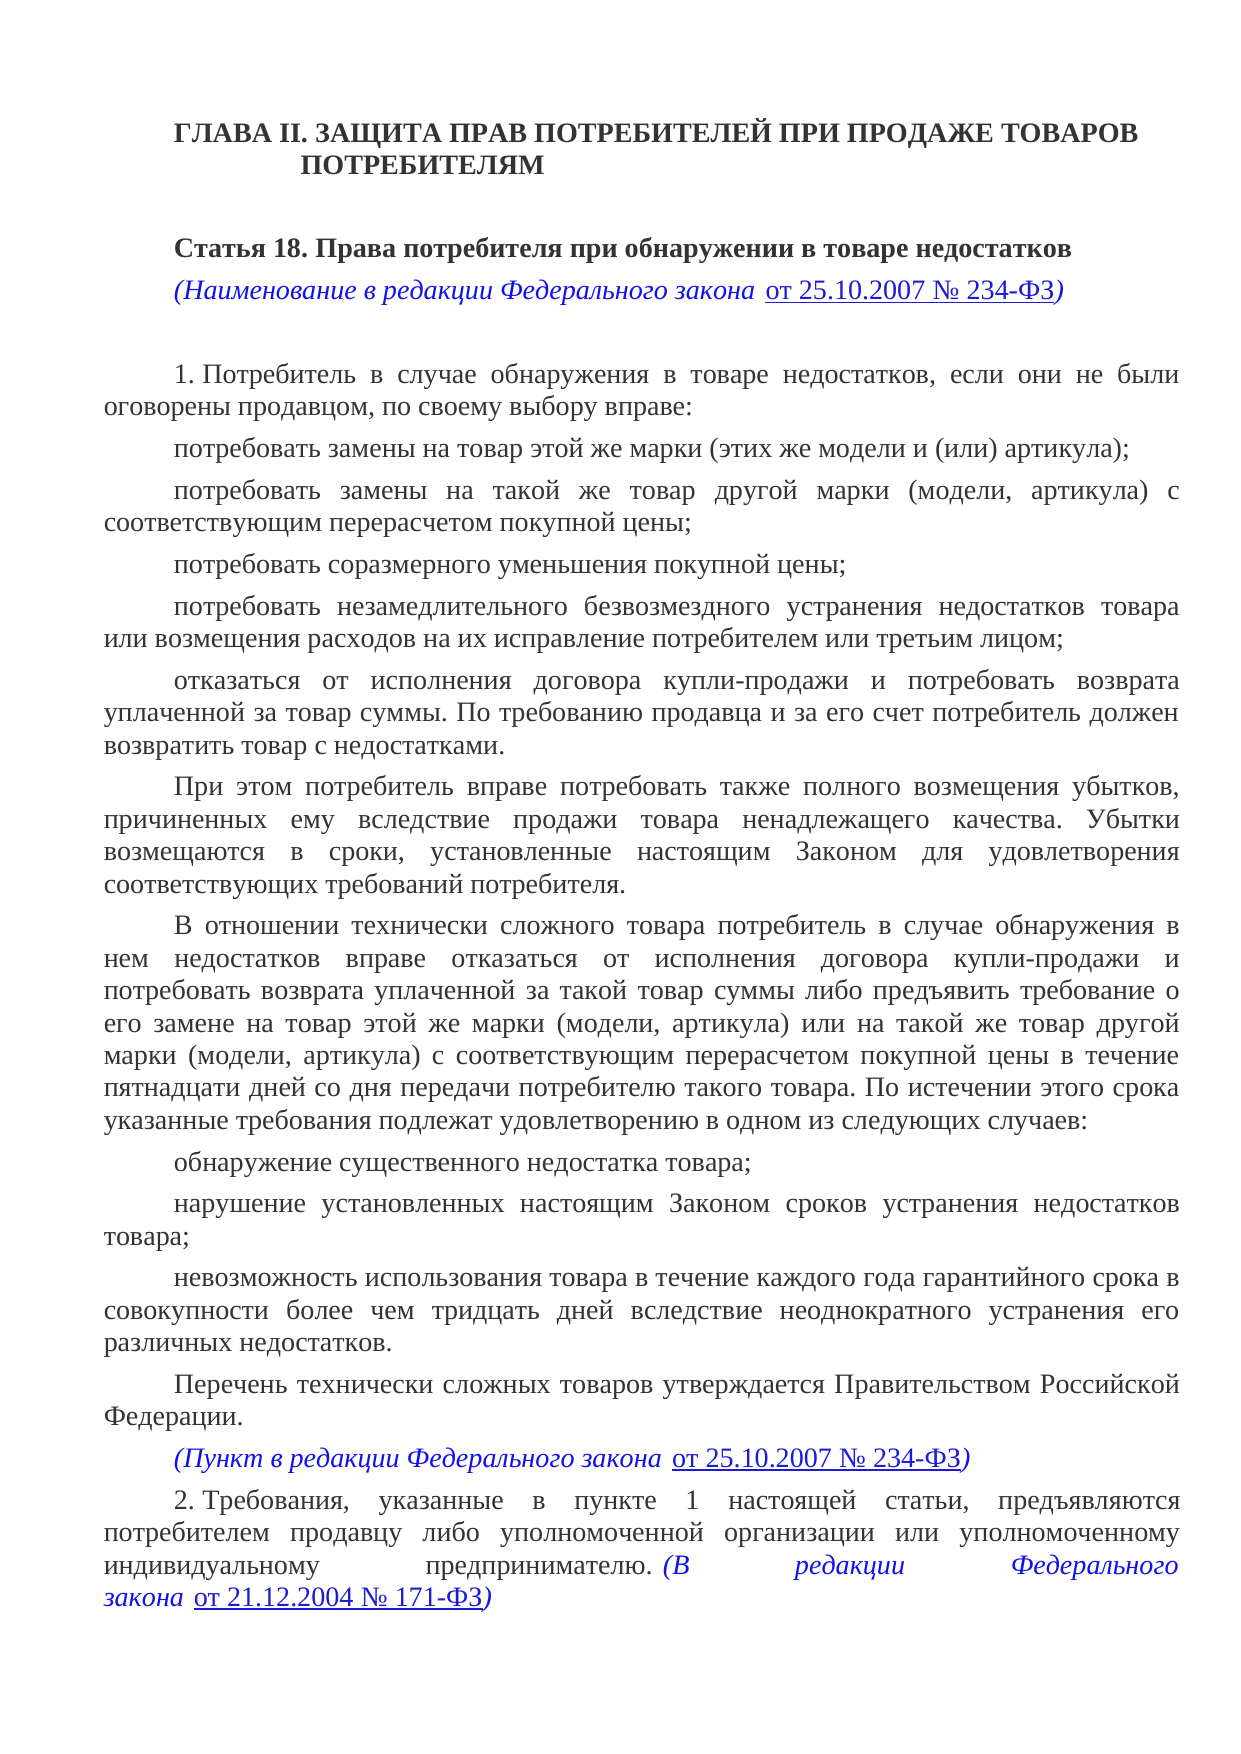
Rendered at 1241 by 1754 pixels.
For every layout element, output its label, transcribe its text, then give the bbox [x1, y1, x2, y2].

text Статья 18. Права потребителя при обнаружении в товаре недостатков [174, 232, 1181, 264]
text отказаться от исполнения договора купли-продажи и потребовать возврата уплаченной за товар суммы. По требованию продавца и за его счет потребитель должен возвратить товар с недостатками. [103, 663, 1181, 760]
text (Наименование в редакции Федерального закона от 25.10.2007 № 234-ФЗ) [174, 273, 1181, 306]
text невозможность использования товара в течение каждого года гарантийного срока в совокупности более чем тридцать дней вследствие неоднократного устранения его различных недостатков. [103, 1261, 1181, 1358]
text потребовать соразмерного уменьшения покупной цены; [103, 547, 1181, 579]
text В отношении технически сложного товара потребитель в случае обнаружения в нем недостатков вправе отказаться от исполнения договора купли-продажи и потребовать возврата уплаченной за такой товар суммы либо предъявить требование о его замене на товар этой же марки (модели, артикула) или на такой же товар другой марки (модели, артикула) с соответствующим перерасчетом покупной цены в течение пятнадцати дней со дня передачи потребителю такого товара. По истечении этого срока указанные требования подлежат удовлетворению в одном из следующих случаев: [103, 908, 1181, 1135]
text 2. Требования, указанные в пункте 1 настоящей статьи, предъявляются потребителем продавцу либо уполномоченной организации или уполномоченному индивидуальному предпринимателю. (В редакции Федерального закона от 21.12.2004 № 171-ФЗ) [103, 1483, 1181, 1613]
text При этом потребитель вправе потребовать также полного возмещения убытков, причиненных ему вследствие продажи товара ненадлежащего качества. Убытки возмещаются в сроки, установленные настоящим Законом для удовлетворения соответствующих требований потребителя. [103, 769, 1181, 899]
text нарушение установленных настоящим Законом сроков устранения недостатков товара; [103, 1186, 1181, 1251]
text потребовать замены на товар этой же марки (этих же модели и (или) артикула); [103, 431, 1181, 463]
text ГЛАВА II. ЗАЩИТА ПРАВ ПОТРЕБИТЕЛЕЙ ПРИ ПРОДАЖЕ ТОВАРОВ ПОТРЕБИТЕЛЯМ [174, 116, 1181, 180]
text потребовать замены на такой же товар другой марки (модели, артикула) с соответствующим перерасчетом покупной цены; [103, 473, 1181, 538]
text 1. Потребитель в случае обнаружения в товаре недостатков, если они не были оговорены продавцом, по своему выбору вправе: [103, 357, 1181, 422]
text обнаружение существенного недостатка товара; [103, 1144, 1181, 1177]
text Перечень технически сложных товаров утверждается Правительством Российской Федерации. [103, 1367, 1181, 1432]
text (Пункт в редакции Федерального закона от 25.10.2007 № 234-ФЗ) [103, 1441, 1181, 1474]
text потребовать незамедлительного безвозмездного устранения недостатков товара или возмещения расходов на их исправление потребителем или третьим лицом; [103, 589, 1181, 653]
